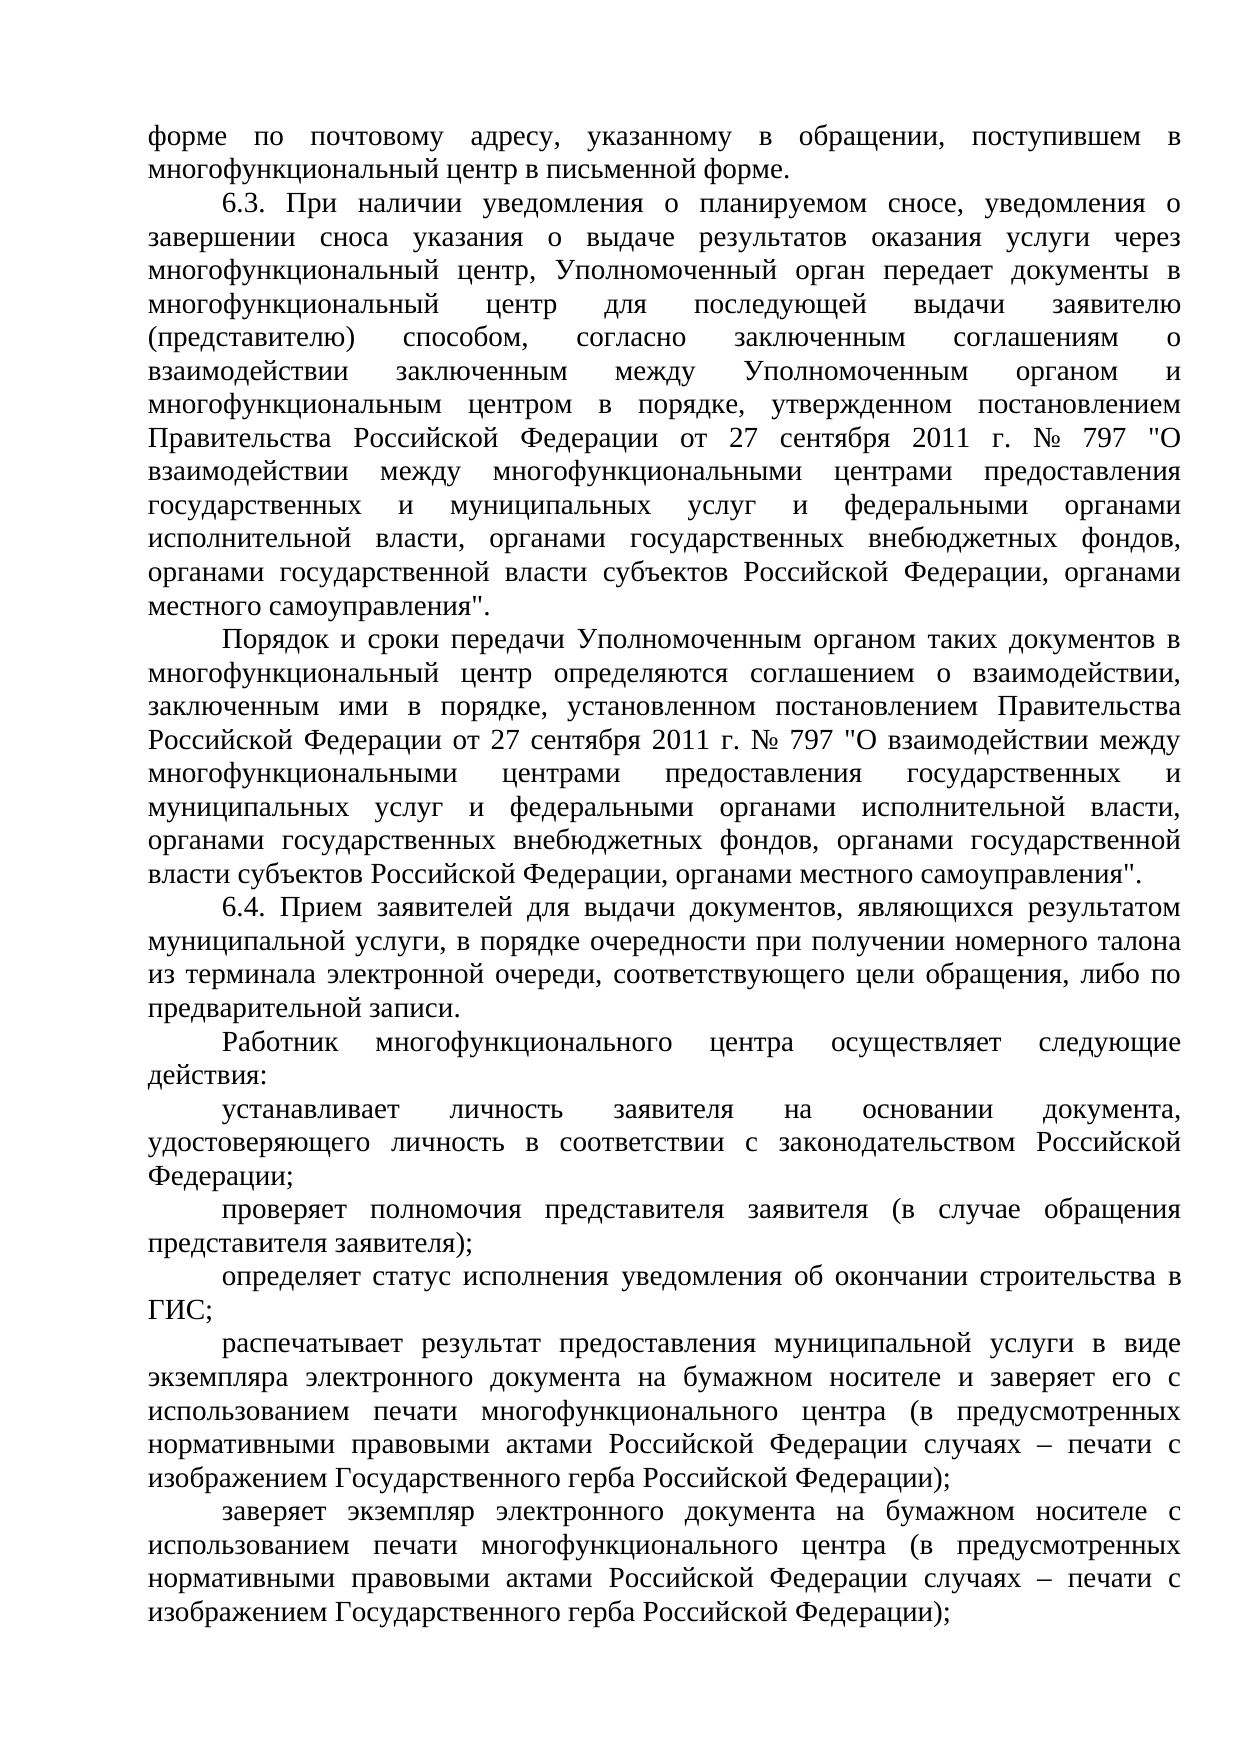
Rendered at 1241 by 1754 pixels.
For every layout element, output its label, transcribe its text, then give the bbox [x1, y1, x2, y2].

text определяет статус исполнения уведомления об окончании строительства в ГИС; [148, 1258, 1182, 1326]
text Работник многофункционального центра осуществляет следующие действия: [148, 1024, 1182, 1091]
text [148, 118, 1182, 185]
text устанавливает личность заявителя на основании документа, удостоверяющего личность в соответствии с законодательством Российской Федерации; [148, 1091, 1182, 1191]
text проверяет полномочия представителя заявителя (в случае обращения представителя заявителя); [148, 1191, 1182, 1258]
text 6.4. Прием заявителей для выдачи документов, являющихся результатом муниципальной услуги, в порядке очередности при получении номерного талона из терминала электронной очереди, соответствующего цели обращения, либо по предварительной записи. [148, 889, 1182, 1024]
text Порядок и сроки передачи Уполномоченным органом таких документов в многофункциональный центр определяются соглашением о взаимодействии, заключенным ими в порядке, установленном постановлением Правительства Российской Федерации от 27 сентября 2011 г. № 797 "О взаимодействии между многофункциональными центрами предоставления государственных и муниципальных услуг и федеральными органами исполнительной власти, органами государственных внебюджетных фондов, органами государственной власти субъектов Российской Федерации, органами местного самоуправления". [148, 621, 1182, 889]
text 6.3. При наличии уведомления о планируемом сносе, уведомления о завершении сноса указания о выдаче результатов оказания услуги через многофункциональный центр, Уполномоченный орган передает документы в многофункциональный центр для последующей выдачи заявителю (представителю) способом, согласно заключенным соглашениям о взаимодействии заключенным между Уполномоченным органом и многофункциональным центром в порядке, утвержденном постановлением Правительства Российской Федерации от 27 сентября 2011 г. № 797 "О взаимодействии между многофункциональными центрами предоставления государственных и муниципальных услуг и федеральными органами исполнительной власти, органами государственных внебюджетных фондов, органами государственной власти субъектов Российской Федерации, органами местного самоуправления". [148, 185, 1182, 621]
text заверяет экземпляр электронного документа на бумажном носителе с использованием печати многофункционального центра (в предусмотренных нормативными правовыми актами Российской Федерации случаях – печати с изображением Государственного герба Российской Федерации); [148, 1493, 1182, 1627]
text распечатывает результат предоставления муниципальной услуги в виде экземпляра электронного документа на бумажном носителе и заверяет его с использованием печати многофункционального центра (в предусмотренных нормативными правовыми актами Российской Федерации случаях – печати с изображением Государственного герба Российской Федерации); [148, 1326, 1182, 1493]
